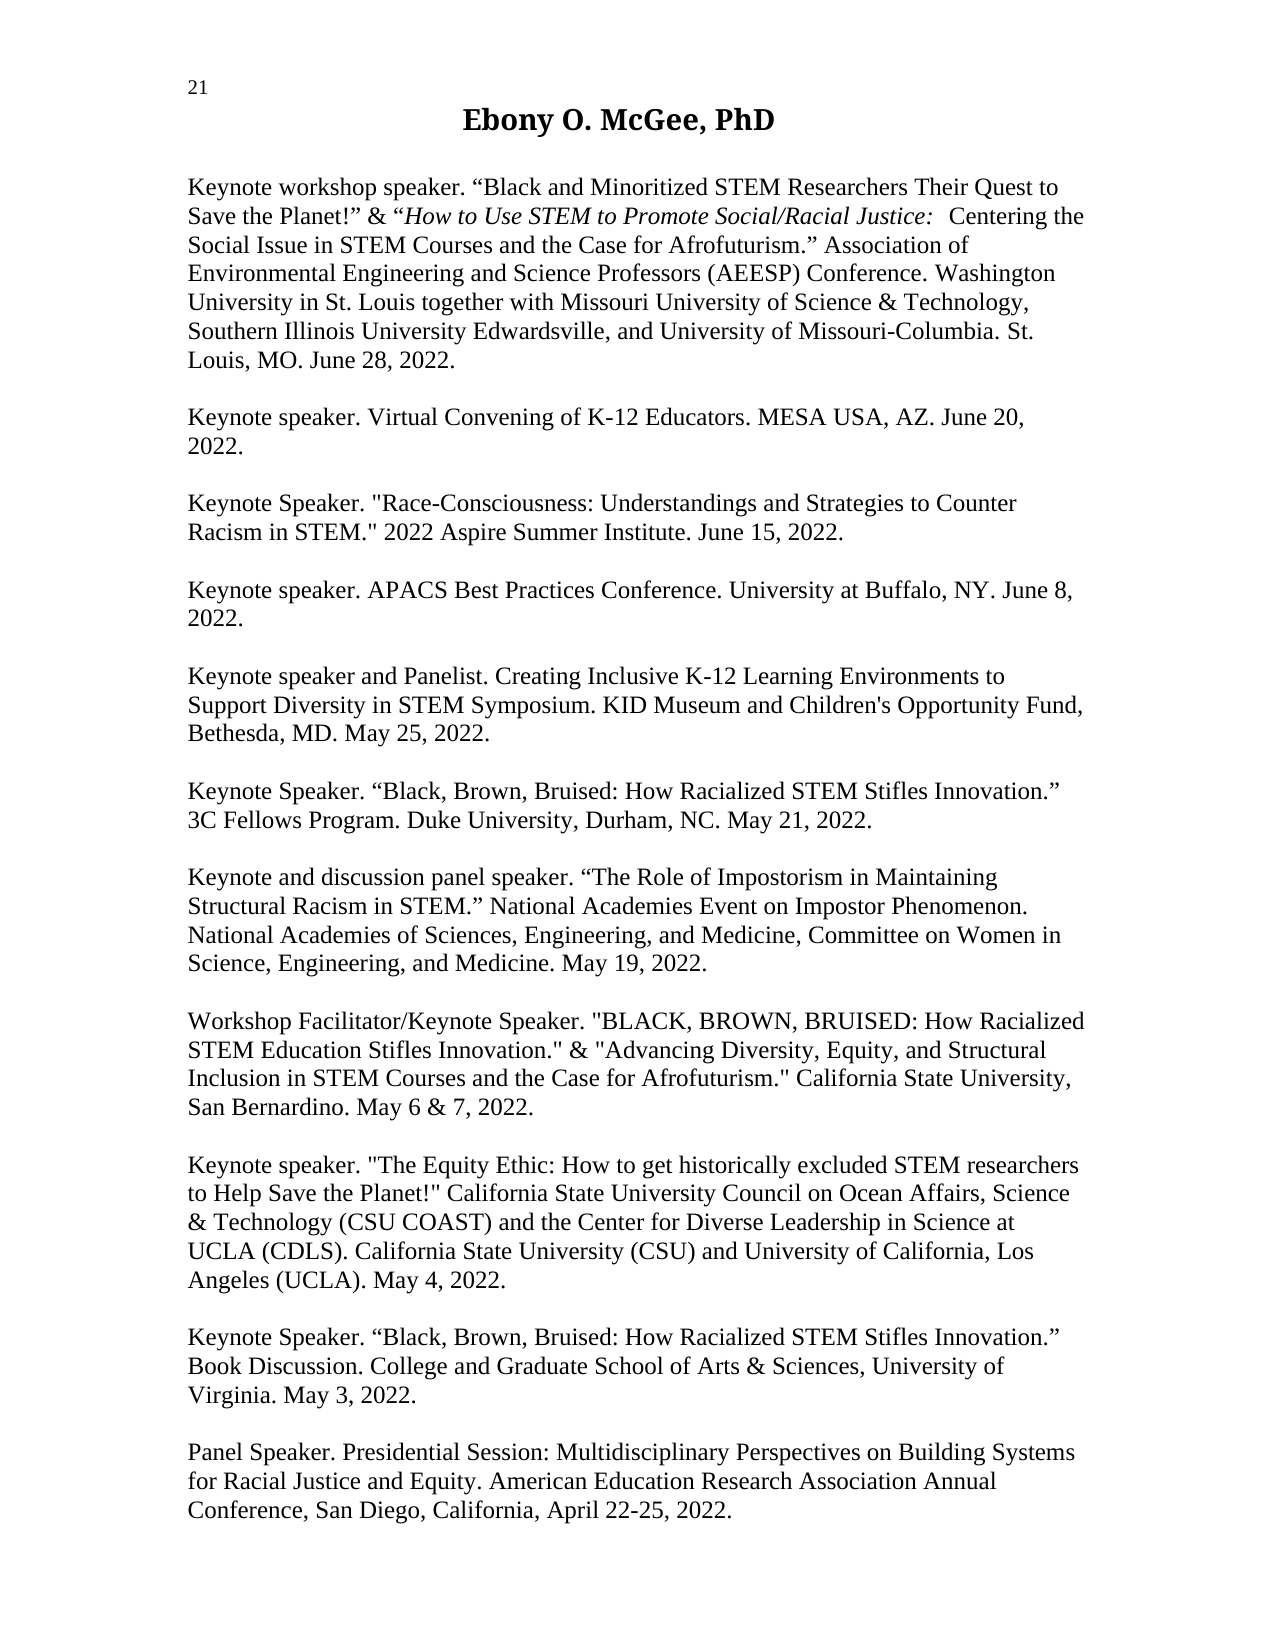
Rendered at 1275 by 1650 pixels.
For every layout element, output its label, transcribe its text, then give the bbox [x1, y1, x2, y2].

text Keynote Speaker. “Black, Brown, Bruised: How Racialized STEM Stifles Innovation.” Book Discussion. College and Graduate School of Arts & Sciences, University of Virginia. May 3, 2022. [187, 1322, 1087, 1408]
text Keynote speaker. "The Equity Ethic: How to get historically excluded STEM researchers to Help Save the Planet!" California State University Council on Ocean Affairs, Science & Technology (CSU COAST) and the Center for Diverse Leadership in Science at UCLA (CDLS). California State University (CSU) and University of California, Los Angeles (UCLA). May 4, 2022. [187, 1150, 1087, 1293]
text Keynote Speaker. “Black, Brown, Bruised: How Racialized STEM Stifles Innovation.” 3C Fellows Program. Duke University, Durham, NC. May 21, 2022. [873, 776, 1087, 833]
text Panel Speaker. Presidential Session: Multidisciplinary Perspectives on Building Systems for Racial Justice and Equity. American Education Research Association Annual Conference, San Diego, California, April 22-25, 2022. [187, 1437, 1087, 1523]
text Keynote and discussion panel speaker. “The Role of Impostorism in Maintaining Structural Racism in STEM.” National Academies Event on Impostor Phenomenon. National Academies of Sciences, Engineering, and Medicine, Committee on Women in Science, Engineering, and Medicine. May 19, 2022. [187, 862, 1087, 977]
text Keynote speaker. Virtual Convening of K-12 Educators. MESA USA, AZ. June 20, 2022. [250, 402, 1087, 460]
text Keynote workshop speaker. “Black and Minoritized STEM Researchers Their Quest to Save the Planet!” & “How to Use STEM to Promote Social/Racial Justice: Centering the Social Issue in STEM Courses and the Case for Afrofuturism.” Association of Environmental Engineering and Science Professors (AEESP) Conference. Washington University in St. Louis together with Missouri University of Science & Technology, Southern Illinois University Edwardsville, and University of Missouri-Columbia. St. Louis, MO. June 28, 2022. [187, 172, 1087, 373]
text Keynote speaker. APACS Best Practices Conference. University at Buffalo, NY. June 8, 2022. [187, 575, 1087, 632]
text Keynote speaker and Panelist. Creating Inclusive K-12 Learning Environments to Support Diversity in STEM Symposium. KID Museum and Children's Opportunity Fund, Bethesda, MD. May 25, 2022. [187, 661, 1087, 747]
text Workshop Facilitator/Keynote Speaker. "BLACK, BROWN, BRUISED: How Racialized STEM Education Stifles Innovation." & "Advancing Diversity, Equity, and Structural Inclusion in STEM Courses and the Case for Afrofuturism." California State University, San Bernardino. May 6 & 7, 2022. [187, 1006, 1087, 1121]
text Keynote Speaker. "Race-Consciousness: Understandings and Strategies to Counter Racism in STEM." 2022 Aspire Summer Institute. June 15, 2022. [187, 488, 1087, 546]
